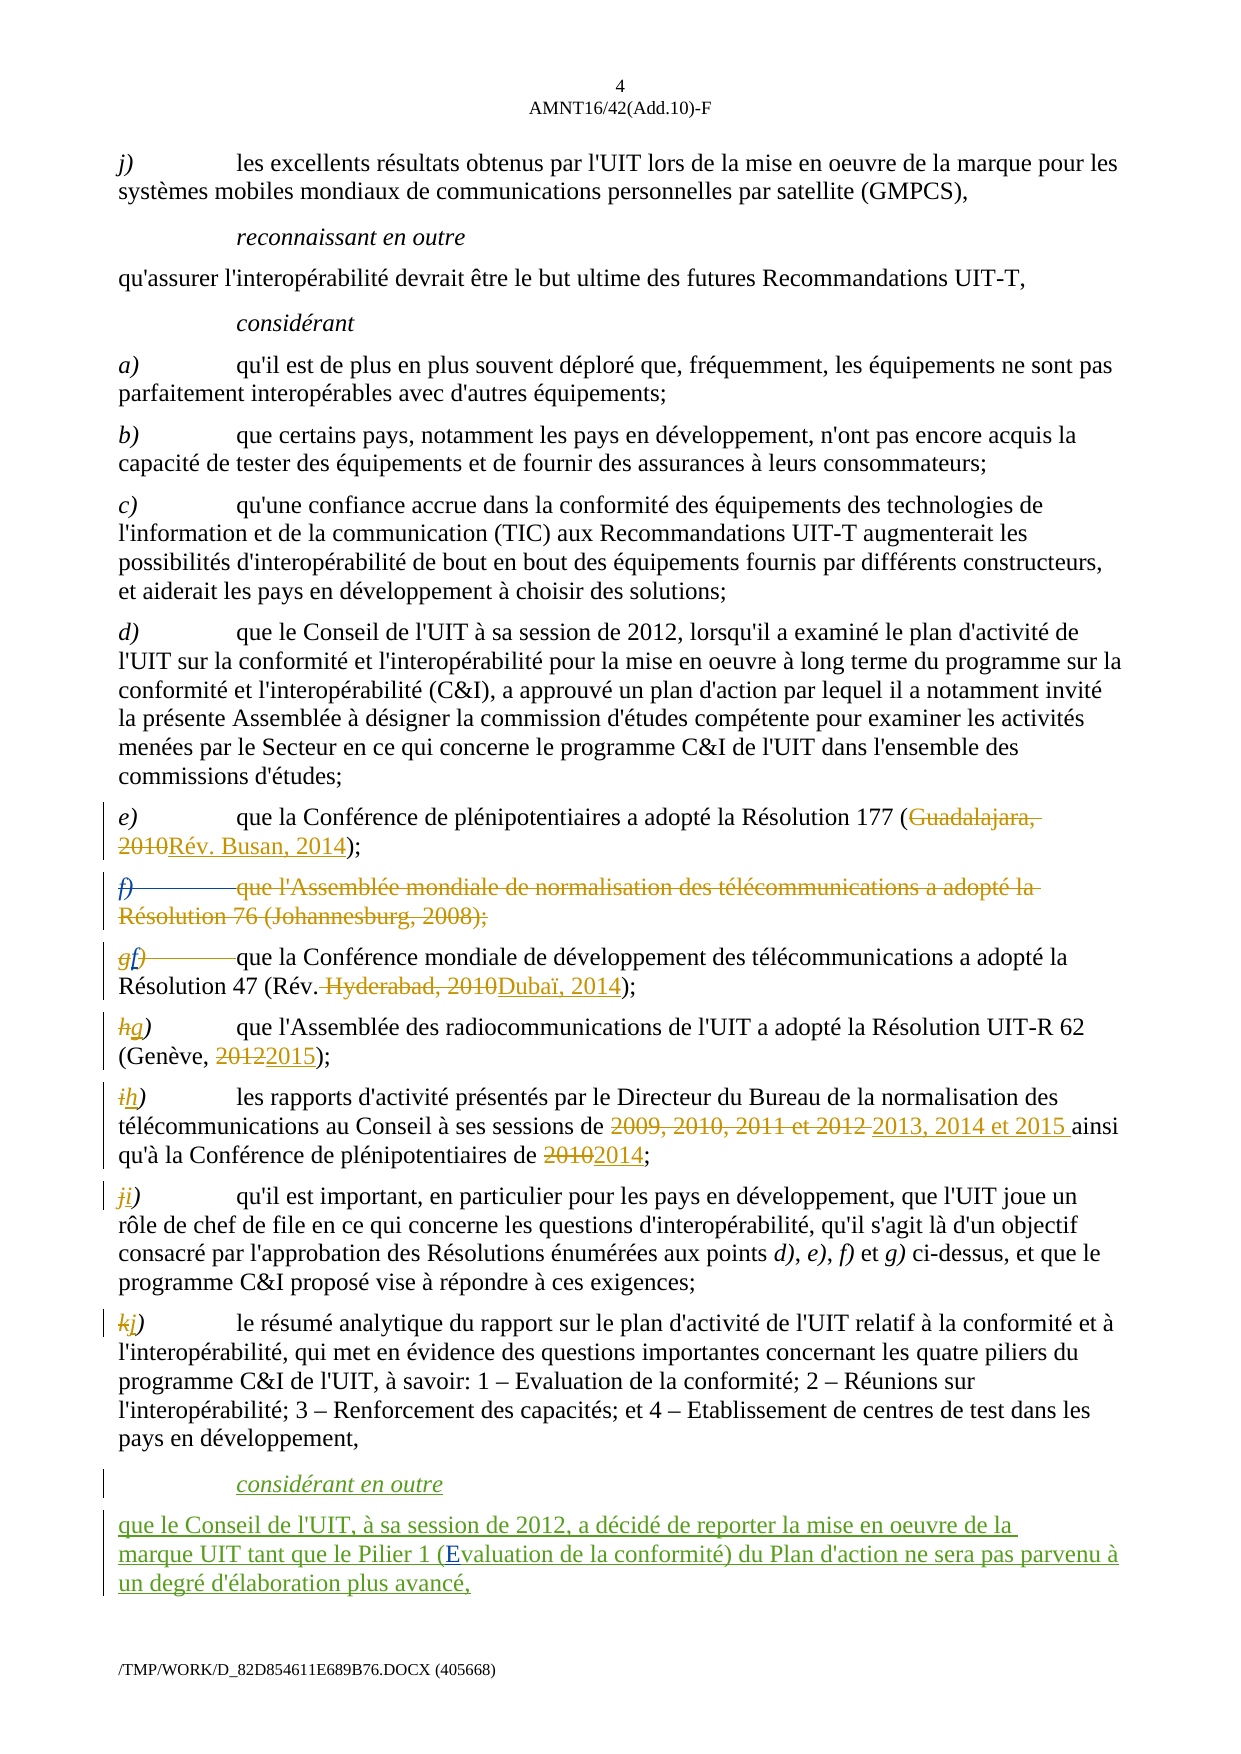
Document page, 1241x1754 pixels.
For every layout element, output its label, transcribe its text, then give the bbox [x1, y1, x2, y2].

text ) que l'Assemblée des radiocommunications de l'UIT a adopté la Résolution UIT-R 62 (Genève, ); [118, 1012, 1122, 1070]
text d) que le Conseil de l'UIT à sa session de 2012, lorsqu'il a examiné le plan d'activité de l'UIT sur la conformité et l'interopérabilité pour la mise en oeuvre à long terme du programme sur la conformité et l'interopérabilité (C&I), a approuvé un plan d'action par lequel il a notamment invité la présente Assemblée à désigner la commission d'études compétente pour examiner les activités menées par le Secteur en ce qui concerne le programme C&I de l'UIT dans l'ensemble des commissions d'études; [118, 617, 1122, 790]
text j) les excellents résultats obtenus par l'UIT lors de la mise en oeuvre de la marque pour les systèmes mobiles mondiaux de communications personnelles par satellite (GMPCS), [118, 148, 1122, 205]
text c) qu'une confiance accrue dans la conformité des équipements des technologies de l'information et de la communication (TIC) aux Recommandations UIT-T augmenterait les possibilités d'interopérabilité de bout en bout des équipements fournis par différents constructeurs, et aiderait les pays en développement à choisir des solutions; [118, 490, 1122, 605]
text ) les rapports d'activité présentés par le Directeur du Bureau de la normalisation des télécommunications au Conseil à ses sessions de ainsi qu'à la Conférence de plénipotentiaires de ; [118, 1082, 1122, 1168]
text e) que la Conférence de plénipotentiaires a adopté la Résolution 177 (); [118, 802, 1122, 860]
text a) qu'il est de plus en plus souvent déploré que, fréquemment, les équipements ne sont pas parfaitement interopérables avec d'autres équipements; [118, 350, 1122, 407]
text qu'assurer l'interopérabilité devrait être le but ultime des futures Recommandations UIT-T, [118, 263, 1122, 292]
text ) le résumé analytique du rapport sur le plan d'activité de l'UIT relatif à la conformité et à l'interopérabilité, qui met en évidence des questions importantes concernant les quatre piliers du programme C&I de l'UIT, à savoir: 1 – Evaluation de la conformité; 2 – Réunions sur l'interopérabilité; 3 – Renforcement des capacités; et 4 – Etablissement de centres de test dans les pays en développement, [118, 1308, 1122, 1452]
text reconnaissant en outre [236, 222, 1122, 251]
text ) qu'il est important, en particulier pour les pays en développement, que l'UIT joue un rôle de chef de file en ce qui concerne les questions d'interopérabilité, qu'il s'agit là d'un objectif consacré par l'approbation des Résolutions énumérées aux points d), e), f) et g) ci-dessus, et que le programme C&I proposé vise à répondre à ces exigences; [118, 1181, 1122, 1296]
text b) que certains pays, notamment les pays en développement, n'ont pas encore acquis la capacité de tester des équipements et de fournir des assurances à leurs consommateurs; [118, 420, 1122, 477]
text que la Conférence mondiale de développement des télécommunications a adopté la Résolution 47 (Rév.); [118, 942, 1122, 1000]
text considérant [236, 308, 1122, 337]
